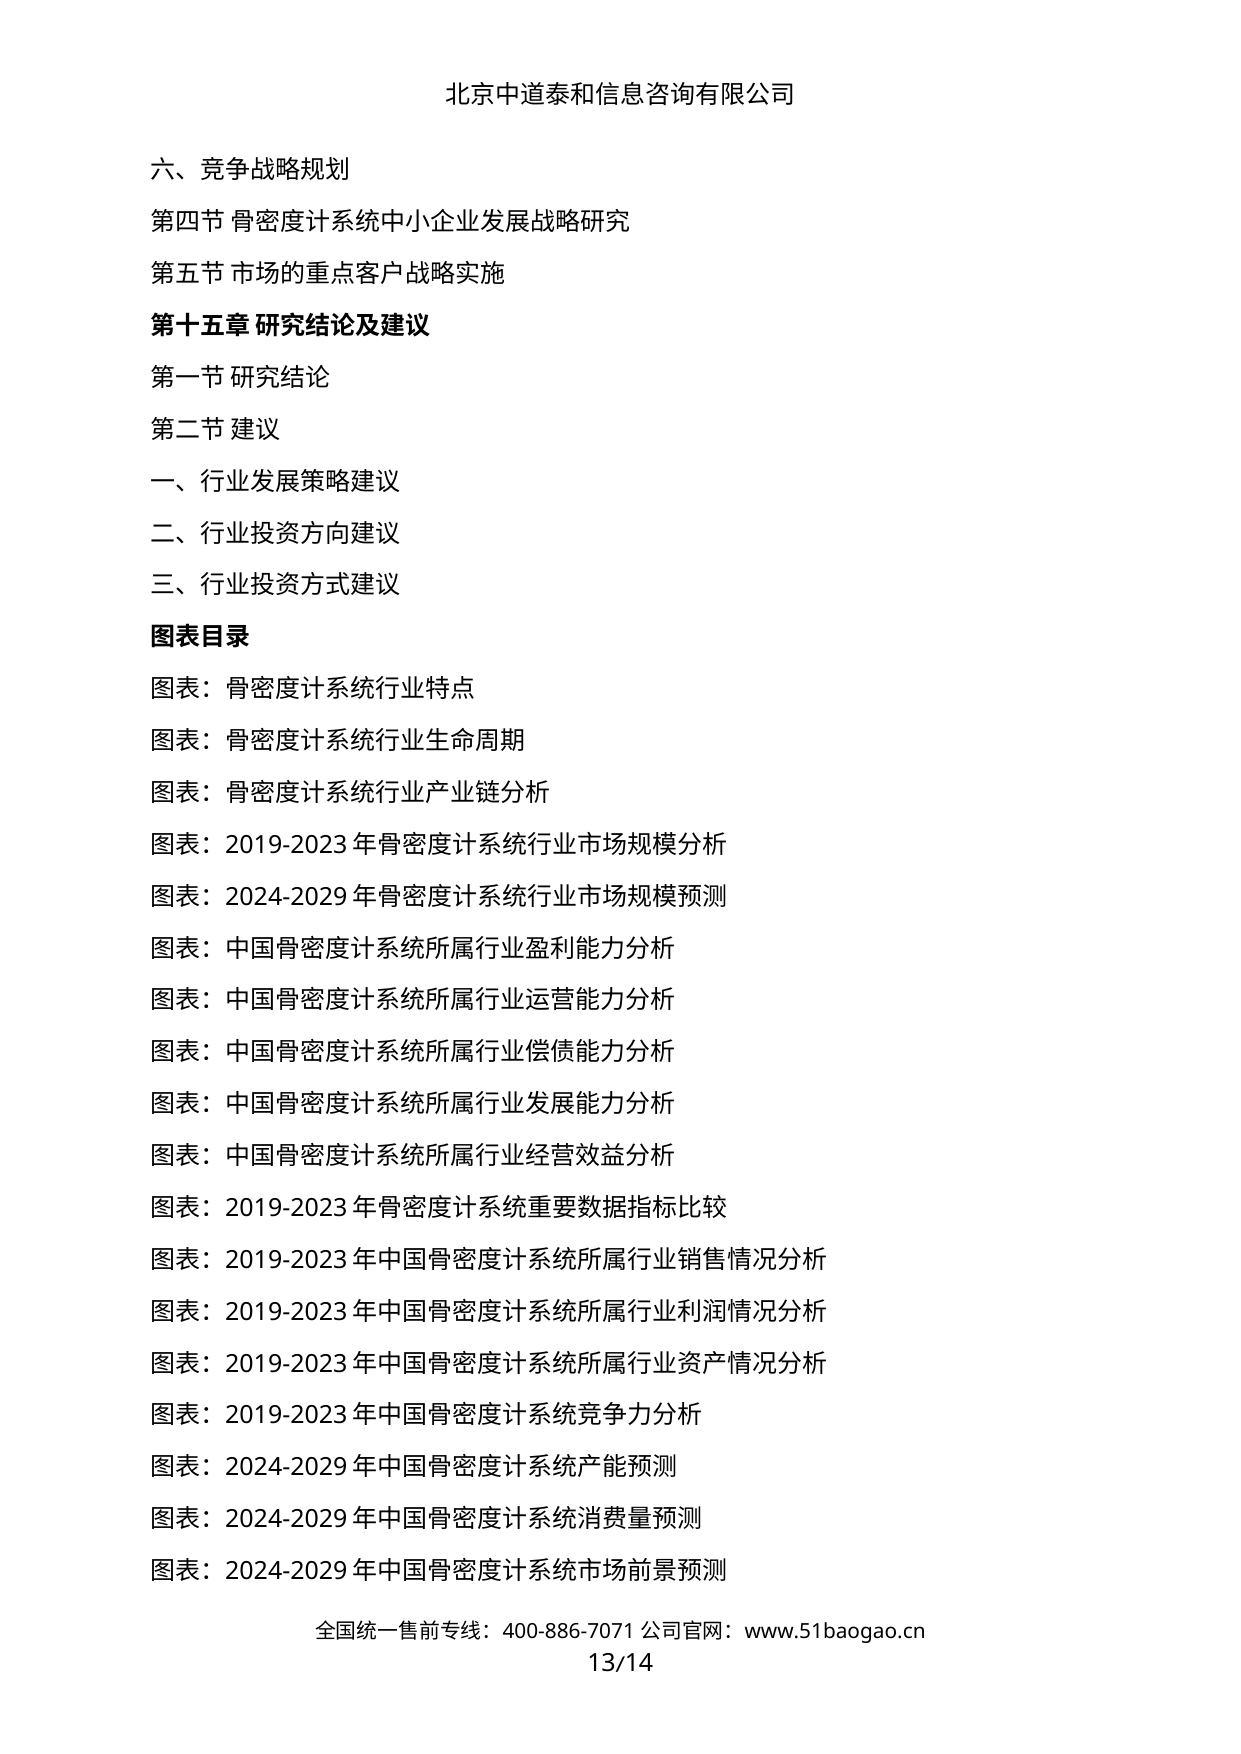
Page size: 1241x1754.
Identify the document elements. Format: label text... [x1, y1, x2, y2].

text 图表：骨密度计系统行业产业链分析 [150, 772, 1090, 809]
text 图表：2019-2023年骨密度计系统重要数据指标比较 [150, 1187, 1090, 1224]
text 图表：中国骨密度计系统所属行业偿债能力分析 [150, 1032, 1090, 1068]
text 图表：2024-2029年中国骨密度计系统市场前景预测 [150, 1551, 1090, 1587]
text 图表：骨密度计系统行业生命周期 [150, 721, 1090, 757]
text 图表：中国骨密度计系统所属行业发展能力分析 [150, 1084, 1090, 1120]
text 图表：2019-2023年中国骨密度计系统所属行业利润情况分析 [150, 1291, 1090, 1327]
text 图表：2019-2023年中国骨密度计系统所属行业销售情况分析 [150, 1239, 1090, 1276]
text 图表：中国骨密度计系统所属行业运营能力分析 [150, 980, 1090, 1016]
text 图表：中国骨密度计系统所属行业盈利能力分析 [150, 928, 1090, 964]
text 二、行业投资方向建议 [150, 513, 1090, 549]
text 第五节 市场的重点客户战略实施 [150, 254, 1090, 290]
text 图表：2024-2029年中国骨密度计系统产能预测 [150, 1447, 1090, 1483]
text 图表目录 [150, 617, 1090, 653]
text 图表：2024-2029年骨密度计系统行业市场规模预测 [150, 876, 1090, 912]
text 第二节 建议 [150, 409, 1090, 446]
text 六、竞争战略规划 [150, 150, 1090, 186]
text 第四节 骨密度计系统中小企业发展战略研究 [150, 202, 1090, 238]
text 三、行业投资方式建议 [150, 565, 1090, 601]
text 第一节 研究结论 [150, 357, 1090, 394]
text 图表：2024-2029年中国骨密度计系统消费量预测 [150, 1499, 1090, 1535]
text 图表：2019-2023年中国骨密度计系统竞争力分析 [150, 1395, 1090, 1431]
text 图表：2019-2023年骨密度计系统行业市场规模分析 [150, 824, 1090, 861]
text 图表：中国骨密度计系统所属行业经营效益分析 [150, 1136, 1090, 1172]
text 图表：骨密度计系统行业特点 [150, 669, 1090, 705]
text 第十五章 研究结论及建议 [150, 306, 1090, 342]
text 一、行业发展策略建议 [150, 461, 1090, 497]
text 图表：2019-2023年中国骨密度计系统所属行业资产情况分析 [150, 1343, 1090, 1379]
